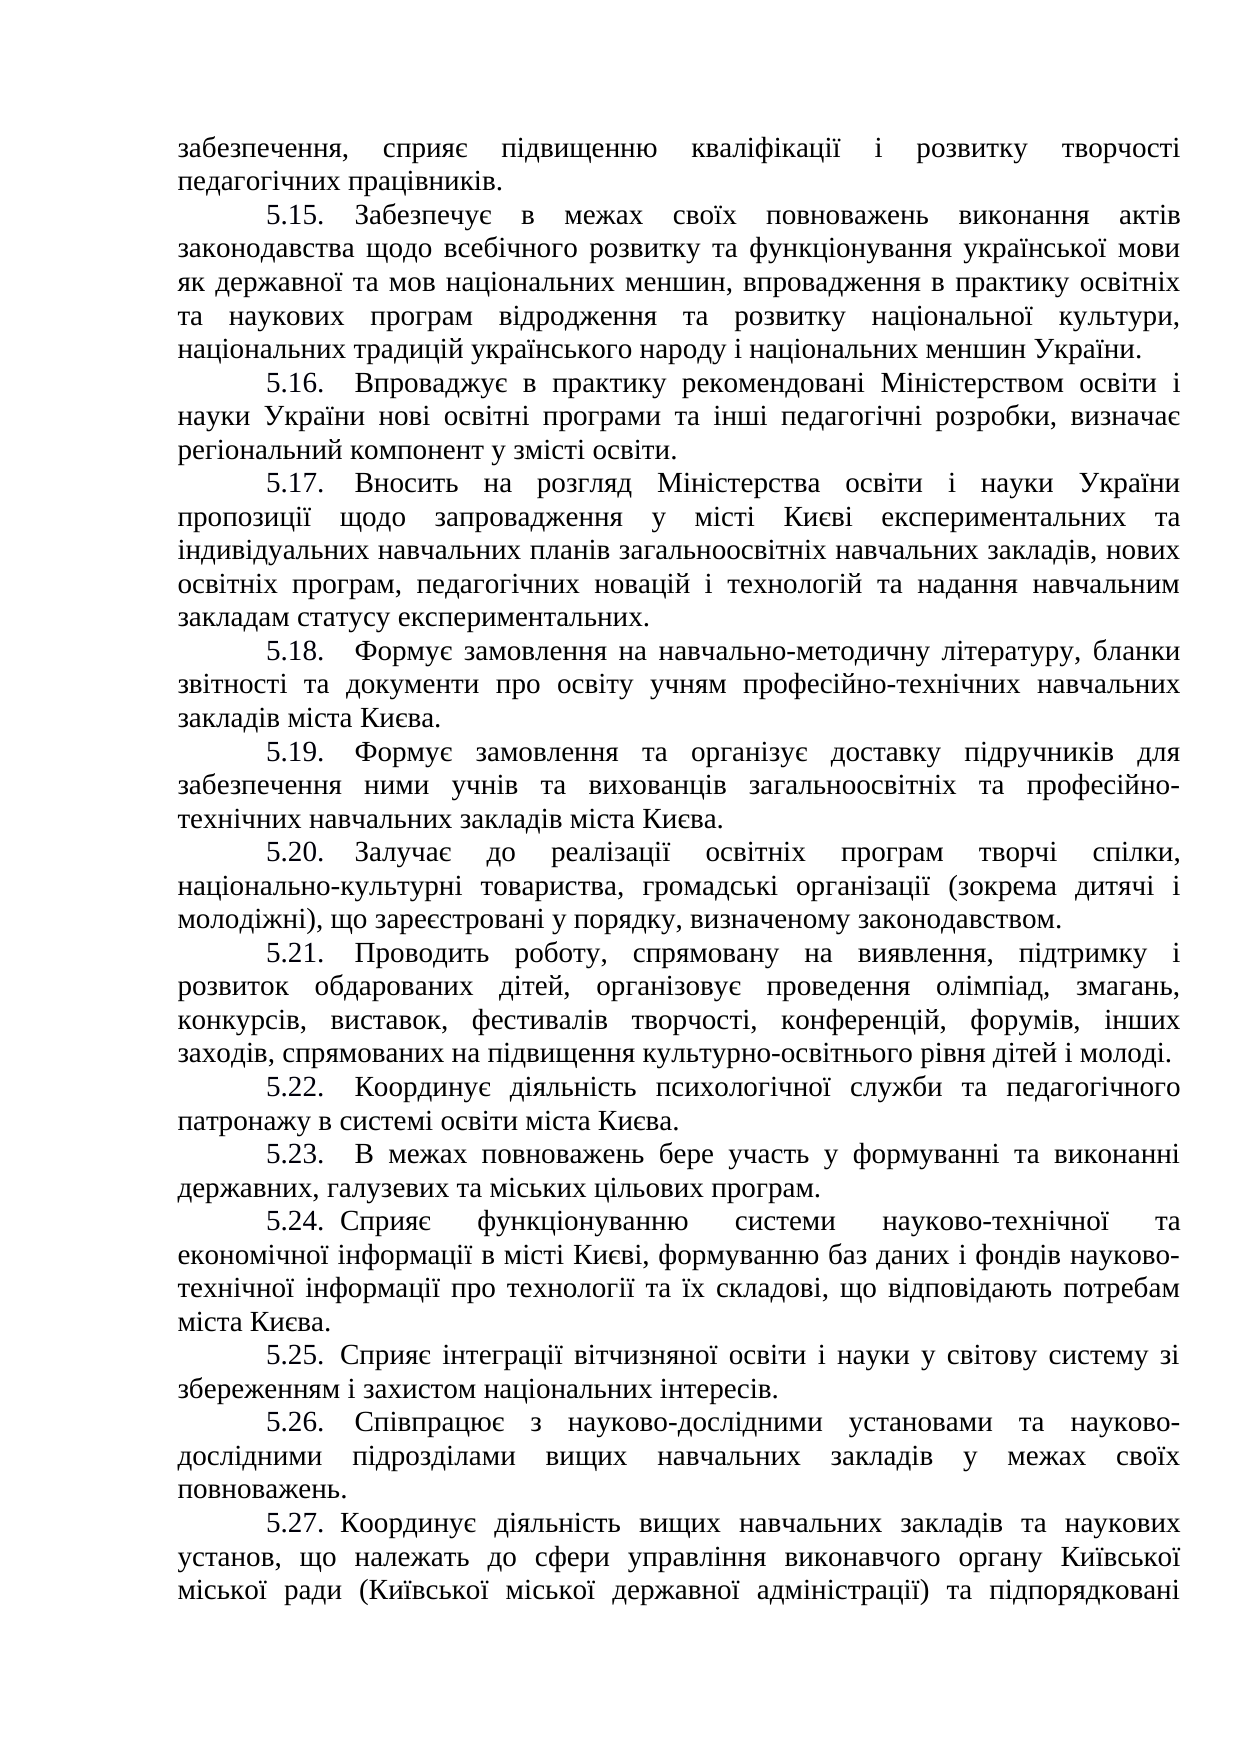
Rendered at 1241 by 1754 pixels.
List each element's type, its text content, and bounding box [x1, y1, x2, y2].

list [177, 130, 1181, 197]
list Координує діяльність психологічної служби та педагогічного патронажу в системі освіти міста Києва. [177, 1069, 1181, 1136]
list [177, 1505, 1181, 1606]
list Сприяє інтеграції вітчизняної освіти і науки у світову систему зі збереженням і захистом національних інтересів. [177, 1337, 1181, 1404]
list Співпрацює з науково-дослідними установами та науково-дослідними підрозділами вищих навчальних закладів у межах своїх повноважень. [177, 1404, 1181, 1505]
list В межах повноважень бере участь у формуванні та виконанні державних, галузевих та міських цільових програм. [177, 1136, 1181, 1203]
list Сприяє функціонуванню системи науково-технічної та економічної інформації в місті Києві, формуванню баз даних і фондів науково-технічної інформації про технології та їх складові, що відповідають потребам міста Києва. [177, 1203, 1181, 1337]
list Проводить роботу, спрямовану на виявлення, підтримку і розвиток обдарованих дітей, організовує проведення олімпіад, змагань, конкурсів, виставок, фестивалів творчості, конференцій, форумів, інших заходів, спрямованих на підвищення культурно-освітнього рівня дітей і молоді. [177, 935, 1181, 1069]
list Формує замовлення на навчально-методичну літературу, бланки звітності та документи про освіту учням професійно-технічних навчальних закладів міста Києва. [177, 633, 1181, 734]
list Формує замовлення та організує доставку підручників для забезпечення ними учнів та вихованців загальноосвітніх та професійно-технічних навчальних закладів міста Києва. [177, 734, 1181, 834]
list Забезпечує в межах своїх повноважень виконання актів законодавства щодо всебічного розвитку та функціонування української мови як державної та мов національних меншин, впровадження в практику освітніх та наукових програм відродження та розвитку національної культури, національних традицій українського народу і національних меншин України. [177, 197, 1181, 365]
list Вносить на розгляд Міністерства освіти і науки України пропозиції щодо запровадження у місті Києві експериментальних та індивідуальних навчальних планів загальноосвітніх навчальних закладів, нових освітніх програм, педагогічних новацій і технологій та надання навчальним закладам статусу експериментальних. [177, 465, 1181, 633]
list Впроваджує в практику рекомендовані Міністерством освіти і науки України нові освітні програми та інші педагогічні розробки, визначає регіональний компонент у змісті освіти. [177, 365, 1181, 465]
list Залучає до реалізації освітніх програм творчі спілки, національно-культурні товариства, громадські організації (зокрема дитячі і молодіжні), що зареєстровані у порядку, визначеному законодавством. [177, 834, 1181, 935]
